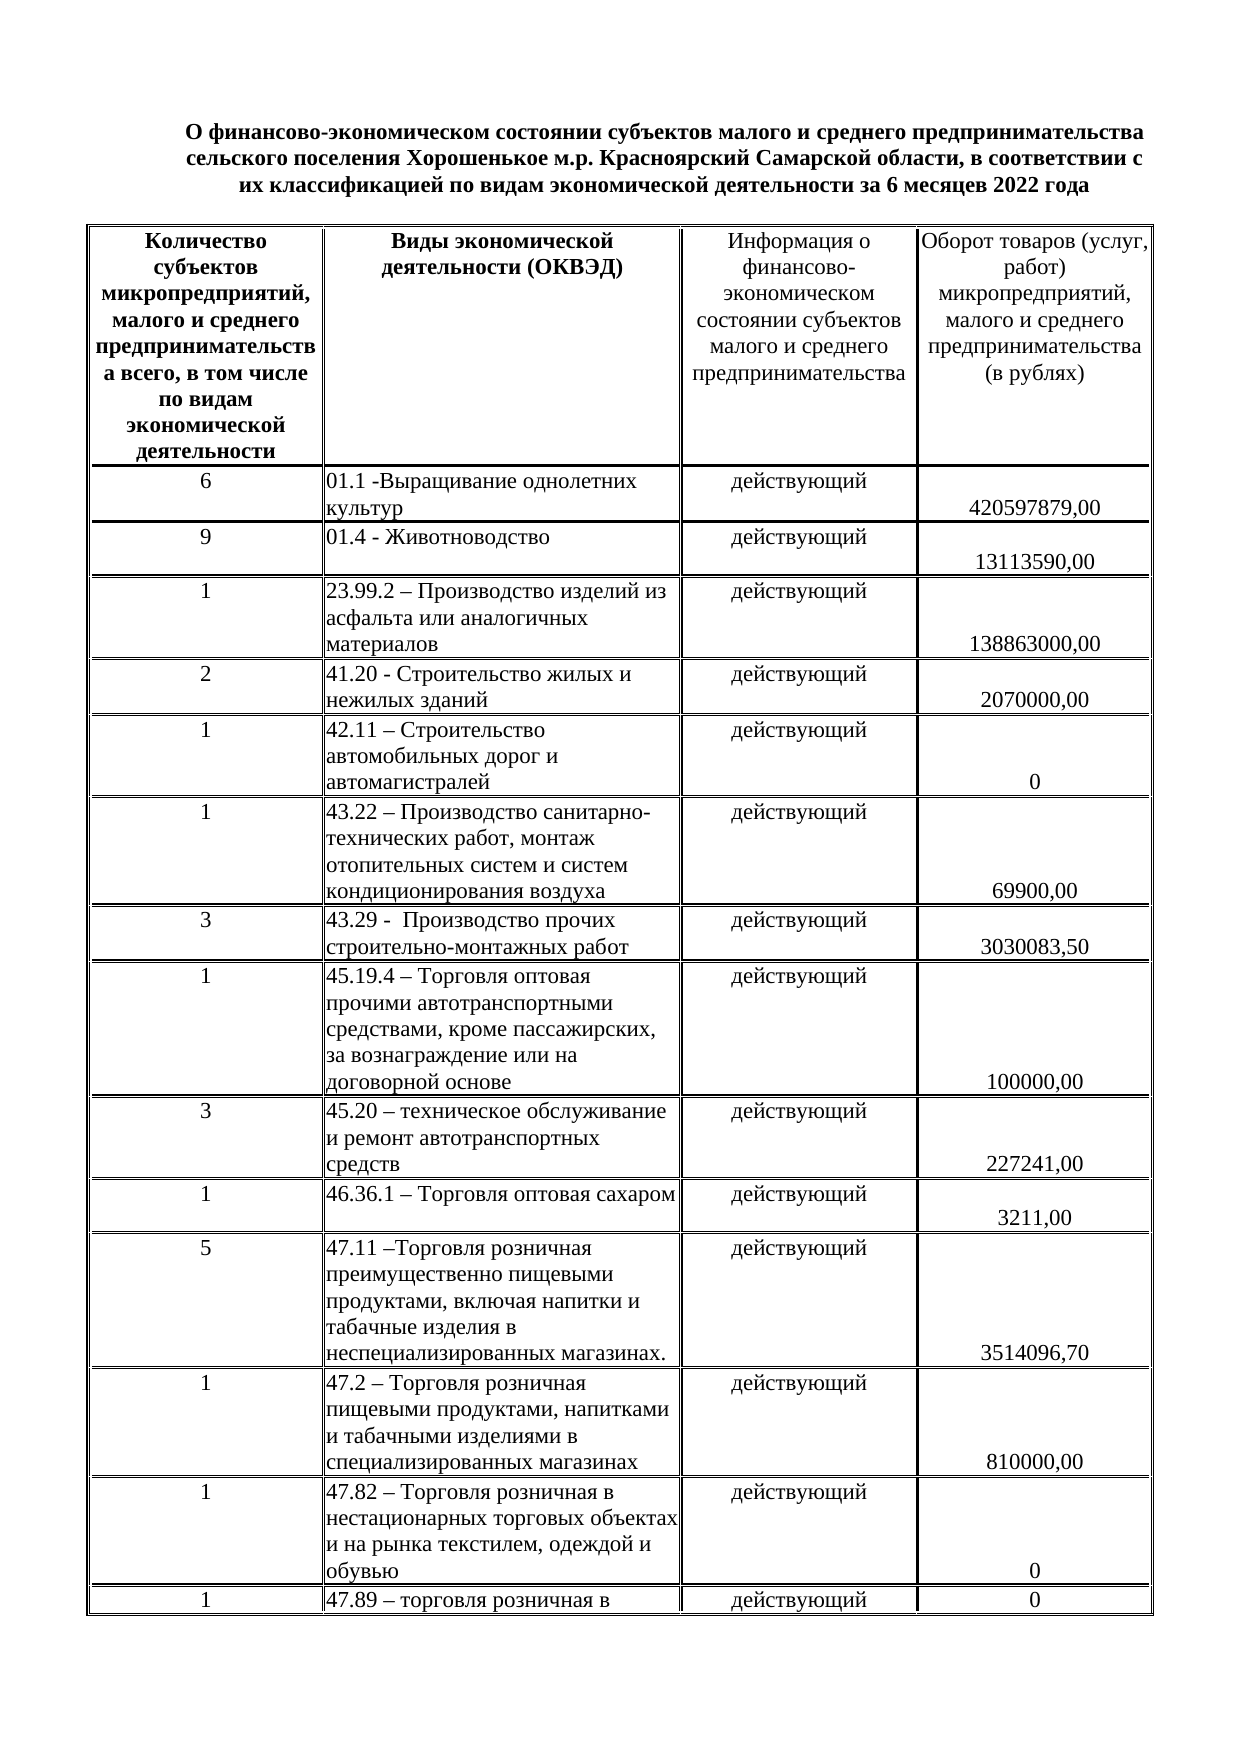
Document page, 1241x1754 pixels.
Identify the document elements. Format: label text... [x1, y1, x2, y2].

table_cell 41.20 - Строительство жилых и нежилых зданий [325, 660, 679, 712]
table_cell действующий [683, 1369, 916, 1474]
table_cell 3 [90, 1094, 322, 1177]
table_cell 3030083,50 [919, 903, 1151, 959]
table_header Количество субъектов микропредприятий, малого и среднего предпринимательства всего, в том числе по видам экономической деятельности [90, 227, 323, 464]
table_cell 5 [88, 1231, 323, 1366]
table_header Оборот товаров (услуг, работ) микропредприятий, малого и среднего предпринимательства (в рублях) [917, 227, 1151, 464]
table_cell 1 [90, 713, 322, 795]
table_cell 01.1 -Выращивание однолетних культур [325, 467, 679, 520]
table_cell 47.11 –Торговля розничная преимущественно пищевыми продуктами, включая напитки и табачные изделия в неспециализированных магазинах. [325, 1234, 679, 1366]
table_cell 45.19.4 – Торговля оптовая прочими автотранспортными средствами, кроме пассажирских, за вознаграждение или на договорной основе [325, 963, 679, 1094]
table_cell действующий [683, 467, 916, 520]
table_cell 810000,00 [917, 1366, 1152, 1474]
table_cell 9 [90, 520, 322, 574]
table_header Виды экономической деятельности (ОКВЭД) [324, 225, 681, 464]
table_cell действующий [681, 1587, 917, 1613]
table_cell 43.22 – Производство санитарно-технических работ, монтаж отопительных систем и систем кондиционирования воздуха [325, 798, 679, 903]
table_cell действующий [683, 907, 916, 959]
table_cell 1 [90, 1583, 323, 1613]
table_cell 46.36.1 – Торговля оптовая сахаром [325, 1180, 679, 1231]
table_cell 2 [90, 656, 322, 712]
table_cell 45.20 – техническое обслуживание и ремонт автотранспортных средств [325, 1098, 679, 1177]
table_cell 1 [88, 795, 323, 903]
table_cell 3514096,70 [917, 1231, 1152, 1366]
table_cell 1 [88, 1366, 323, 1474]
table_cell 100000,00 [919, 959, 1151, 1094]
table_cell 0 [919, 713, 1151, 795]
table_cell 6 [90, 464, 322, 520]
table_cell действующий [683, 963, 916, 1094]
table_cell 3211,00 [917, 1177, 1152, 1231]
table_cell 1 [90, 959, 322, 1094]
table_cell 1 [90, 1475, 322, 1583]
table_cell действующий [683, 1478, 916, 1583]
table_cell 420597879,00 [919, 464, 1151, 520]
table_cell 227241,00 [919, 1094, 1151, 1177]
table_cell действующий [683, 798, 916, 903]
table_cell 2070000,00 [919, 656, 1151, 712]
table_cell 43.29 - Производство прочих строительно-монтажных работ [325, 907, 679, 959]
table_cell действующий [683, 1180, 916, 1231]
table_cell 3 [90, 903, 322, 959]
table_cell действующий [683, 578, 916, 656]
table_cell действующий [683, 523, 916, 574]
table_cell действующий [683, 1234, 916, 1366]
table_header Информация о финансово-экономическом состоянии субъектов малого и среднего предпринимательства [681, 225, 917, 464]
text О финансово-экономическом состоянии субъектов малого и среднего предпринимательства сельского поселения Хорошенькое м.р. Красноярский Самарской области, в соответствии с их классификацией по видам экономической деятельности за 6 месяцев 2022 года [177, 118, 1152, 197]
table_cell 01.4 - Животноводство [325, 523, 679, 574]
table_cell действующий [683, 660, 916, 712]
table_cell 1 [90, 574, 322, 656]
table_cell 42.11 – Строительство автомобильных дорог и автомагистралей [325, 716, 679, 795]
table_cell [324, 1583, 681, 1613]
table_cell 13113590,00 [919, 520, 1151, 574]
table_cell действующий [683, 1098, 916, 1177]
table_cell 47.2 – Торговля розничная пищевыми продуктами, напитками и табачными изделиями в специализированных магазинах [325, 1369, 679, 1474]
table_cell 23.99.2 – Производство изделий из асфальта или аналогичных материалов [325, 578, 679, 656]
table_cell 47.82 – Торговля розничная в нестационарных торговых объектах и на рынка текстилем, одеждой и обувью [325, 1478, 679, 1583]
table_cell 138863000,00 [919, 574, 1151, 656]
table_cell 1 [88, 1177, 323, 1231]
table_cell 0 [917, 1583, 1151, 1613]
table_cell действующий [683, 716, 916, 795]
table_cell 0 [919, 1475, 1151, 1583]
table_cell 69900,00 [917, 795, 1152, 903]
